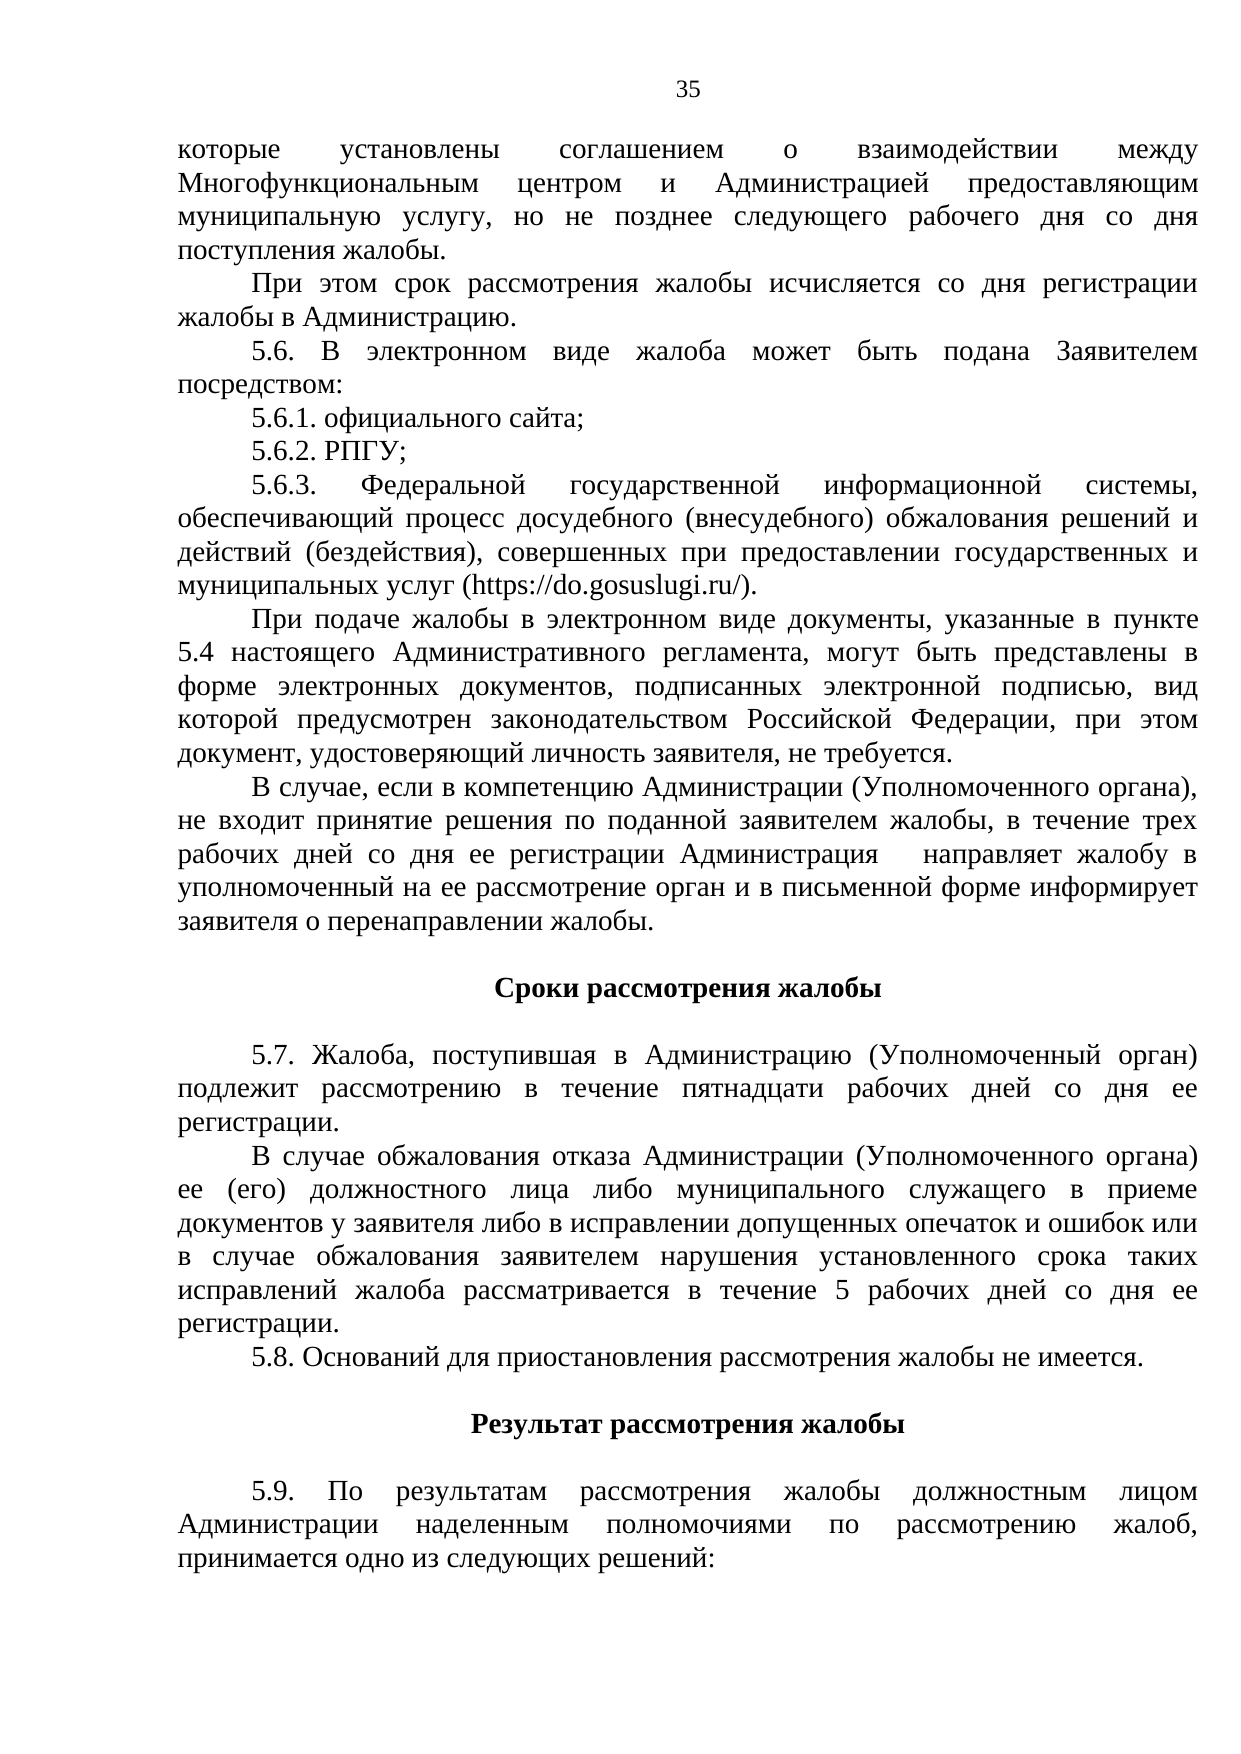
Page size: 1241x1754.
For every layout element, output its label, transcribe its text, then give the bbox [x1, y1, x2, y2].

text 5.6.1. официального сайта; [177, 400, 1199, 433]
text Результат рассмотрения жалобы [177, 1406, 1199, 1439]
text 5.6. В электронном виде жалоба может быть подана Заявителем посредством: [177, 333, 1199, 400]
text При этом срок рассмотрения жалобы исчисляется со дня регистрации жалобы в Администрацию. [177, 266, 1199, 333]
text 5.6.3. Федеральной государственной информационной системы, обеспечивающий процесс досудебного (внесудебного) обжалования решений и действий (бездействия), совершенных при предоставлении государственных и муниципальных услуг (https://do.gosuslugi.ru/). [177, 467, 1199, 601]
text 5.8. Оснований для приостановления рассмотрения жалобы не имеется. [177, 1339, 1199, 1372]
text При подаче жалобы в электронном виде документы, указанные в пункте 5.4 настоящего Административного регламента, могут быть представлены в форме электронных документов, подписанных электронной подписью, вид которой предусмотрен законодательством Российской Федерации, при этом документ, удостоверяющий личность заявителя, не требуется. [177, 601, 1199, 769]
text 5.6.2. РПГУ; [177, 433, 1199, 467]
text В случае обжалования отказа Администрации (Уполномоченного органа) ее (его) должностного лица либо муниципального служащего в приеме документов у заявителя либо в исправлении допущенных опечаток и ошибок или в случае обжалования заявителем нарушения установленного срока таких исправлений жалоба рассматривается в течение 5 рабочих дней со дня ее регистрации. [177, 1138, 1199, 1339]
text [177, 131, 1199, 266]
text 5.7. Жалоба, поступившая в Администрацию (Уполномоченный орган) подлежит рассмотрению в течение пятнадцати рабочих дней со дня ее регистрации. [177, 1037, 1199, 1138]
text Сроки рассмотрения жалобы [177, 970, 1199, 1003]
text В случае, если в компетенцию Администрации (Уполномоченного органа), не входит принятие решения по поданной заявителем жалобы, в течение трех рабочих дней со дня ее регистрации Администрация направляет жалобу в уполномоченный на ее рассмотрение орган и в письменной форме информирует заявителя о перенаправлении жалобы. [177, 769, 1199, 936]
text 5.9. По результатам рассмотрения жалобы должностным лицом Администрации наделенным полномочиями по рассмотрению жалоб, принимается одно из следующих решений: [177, 1473, 1199, 1574]
